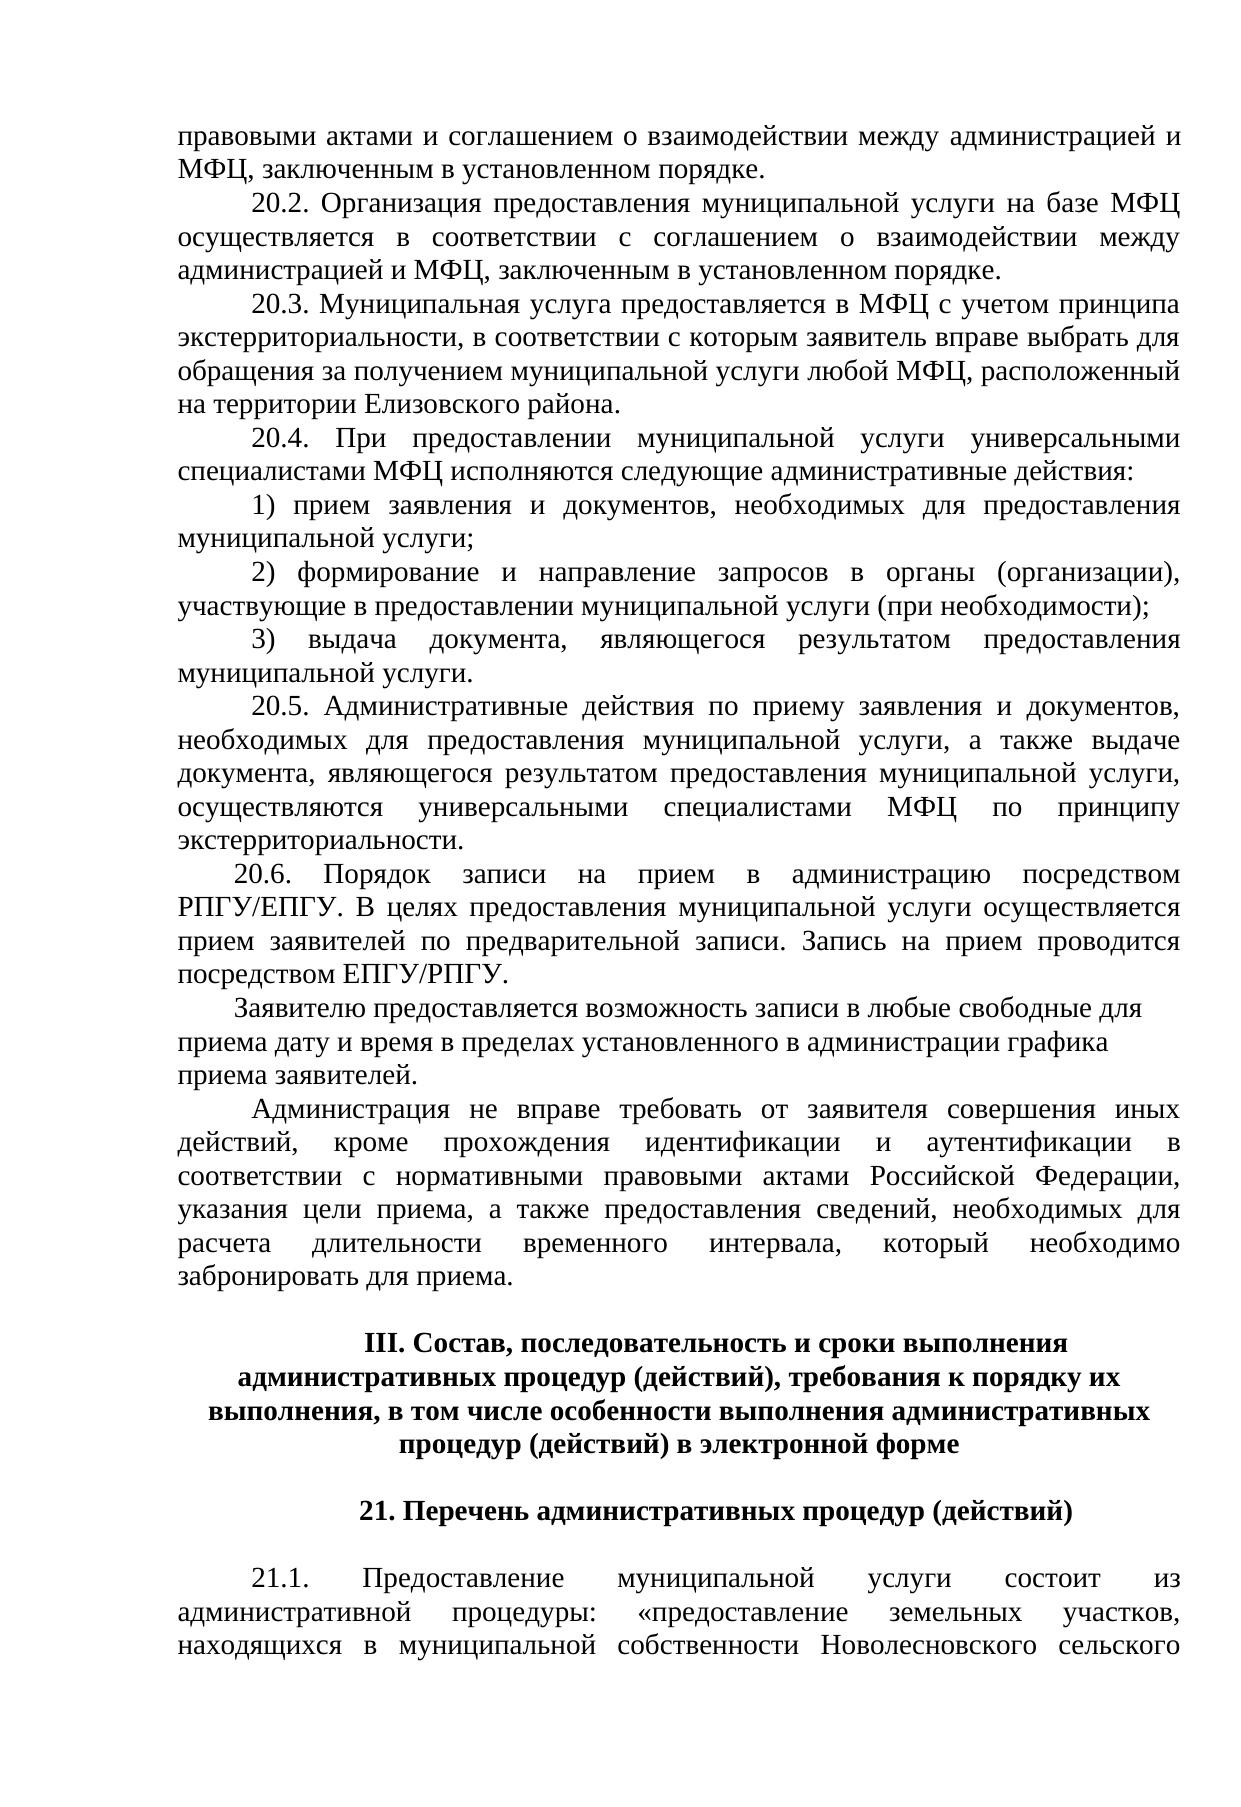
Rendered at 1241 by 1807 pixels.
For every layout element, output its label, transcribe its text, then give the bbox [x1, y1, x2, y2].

text Администрация не вправе требовать от заявителя совершения иных действий, кроме прохождения идентификации и аутентификации в соответствии с нормативными правовыми актами Российской Федерации, указания цели приема, а также предоставления сведений, необходимых для расчета длительности временного интервала, который необходимо забронировать для приема. [177, 1091, 1181, 1292]
text 20.3. Муниципальная услуга предоставляется в МФЦ с учетом принципа экстерриториальности, в соответствии с которым заявитель вправе выбрать для обращения за получением муниципальной услуги любой МФЦ, расположенный на территории Елизовского района. [177, 286, 1181, 420]
text 2) формирование и направление запросов в органы (организации), участвующие в предоставлении муниципальной услуги (при необходимости); [177, 554, 1181, 621]
text 20.2. Организация предоставления муниципальной услуги на базе МФЦ осуществляется в соответствии с соглашением о взаимодействии между администрацией и МФЦ, заключенным в установленном порядке. [177, 185, 1181, 286]
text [177, 1560, 1181, 1661]
text 3) выдача документа, являющегося результатом предоставления муниципальной услуги. [177, 621, 1181, 688]
text 20.5. Административные действия по приему заявления и документов, необходимых для предоставления муниципальной услуги, а также выдаче документа, являющегося результатом предоставления муниципальной услуги, осуществляются универсальными специалистами МФЦ по принципу экстерриториальности. [177, 688, 1181, 856]
text 1) прием заявления и документов, необходимых для предоставления муниципальной услуги; [177, 487, 1181, 554]
text 20.6. Порядок записи на прием в администрацию посредством РПГУ/ЕПГУ. В целях предоставления муниципальной услуги осуществляется прием заявителей по предварительной записи. Запись на прием проводится посредством ЕПГУ/РПГУ. [177, 856, 1181, 990]
text 20.4. При предоставлении муниципальной услуги универсальными специалистами МФЦ исполняются следующие административные действия: [177, 420, 1181, 487]
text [177, 118, 1181, 185]
text 21. Перечень административных процедур (действий) [177, 1493, 1181, 1527]
text III. Состав, последовательность и сроки выполнения административных процедур (действий), требования к порядку их выполнения, в том числе особенности выполнения административных процедур (действий) в электронной форме [177, 1326, 1181, 1460]
text Заявителю предоставляется возможность записи в любые свободные для приема дату и время в пределах установленного в администрации графика приема заявителей. [177, 990, 1181, 1091]
